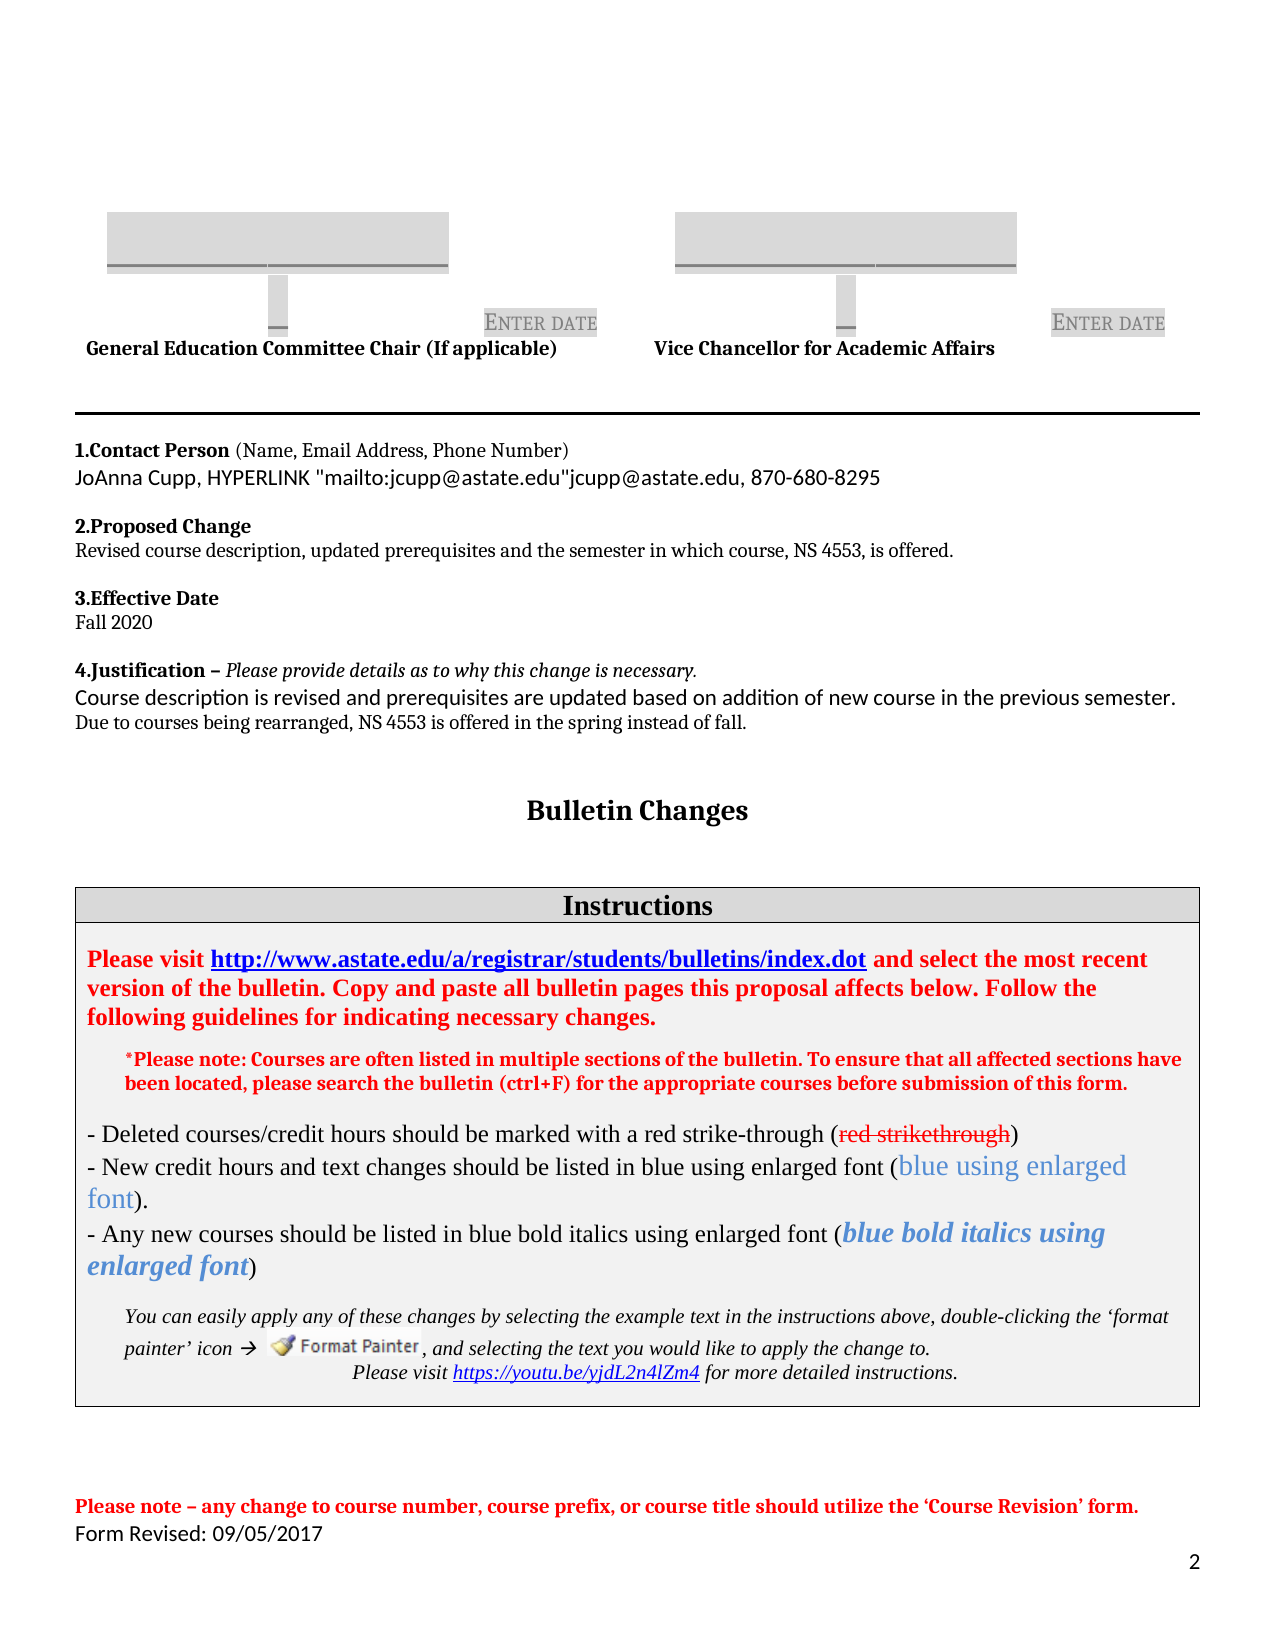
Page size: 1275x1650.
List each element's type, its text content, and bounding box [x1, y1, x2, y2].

text Bulletin Changes [75, 794, 1200, 828]
text Revised course description, updated prerequisites and the semester in which course, NS 4553, is offered. [75, 539, 1200, 563]
table_cell General Education Committee Chair (If applicable) [75, 150, 643, 386]
picture [266, 1327, 422, 1356]
table_header Instructions [76, 888, 1199, 922]
text 2.Proposed Change [75, 515, 1200, 539]
text 1.Contact Person (Name, Email Address, Phone Number) [75, 439, 1200, 463]
text 3.Effective Date [75, 587, 1200, 611]
table_cell Please visit http://www.astate.edu/a/registrar/students/bulletins/index.dot and select the most recent version of the bulletin. Copy and paste all bulletin pages this proposal affects below. Follow the following guidelines for indicating necessary changes. *Please note: Courses are often listed in multiple sections of the bulletin. To ensure that all affected sections have been located, please search the bulletin (ctrl+F) for the appropriate courses before submission of this form. - Deleted courses/credit hours should be marked with a red strike-through (red strikethrough) - New credit hours and text changes should be listed in blue using enlarged font (blue using enlarged font). - Any new courses should be listed in blue bold italics using enlarged font (blue bold italics using enlarged font) You can easily apply any of these changes by selecting the example text in the instructions above, double-clicking the ‘format painter’ icon , and selecting the text you would like to apply the change to. Please visit https://youtu.be/yjdL2n4lZm4 for more detailed instructions. [76, 923, 1199, 1406]
text 4.Justification – Please provide details as to why this change is necessary. [75, 659, 1200, 683]
table_cell Vice Chancellor for Academic Affairs [643, 150, 1211, 386]
